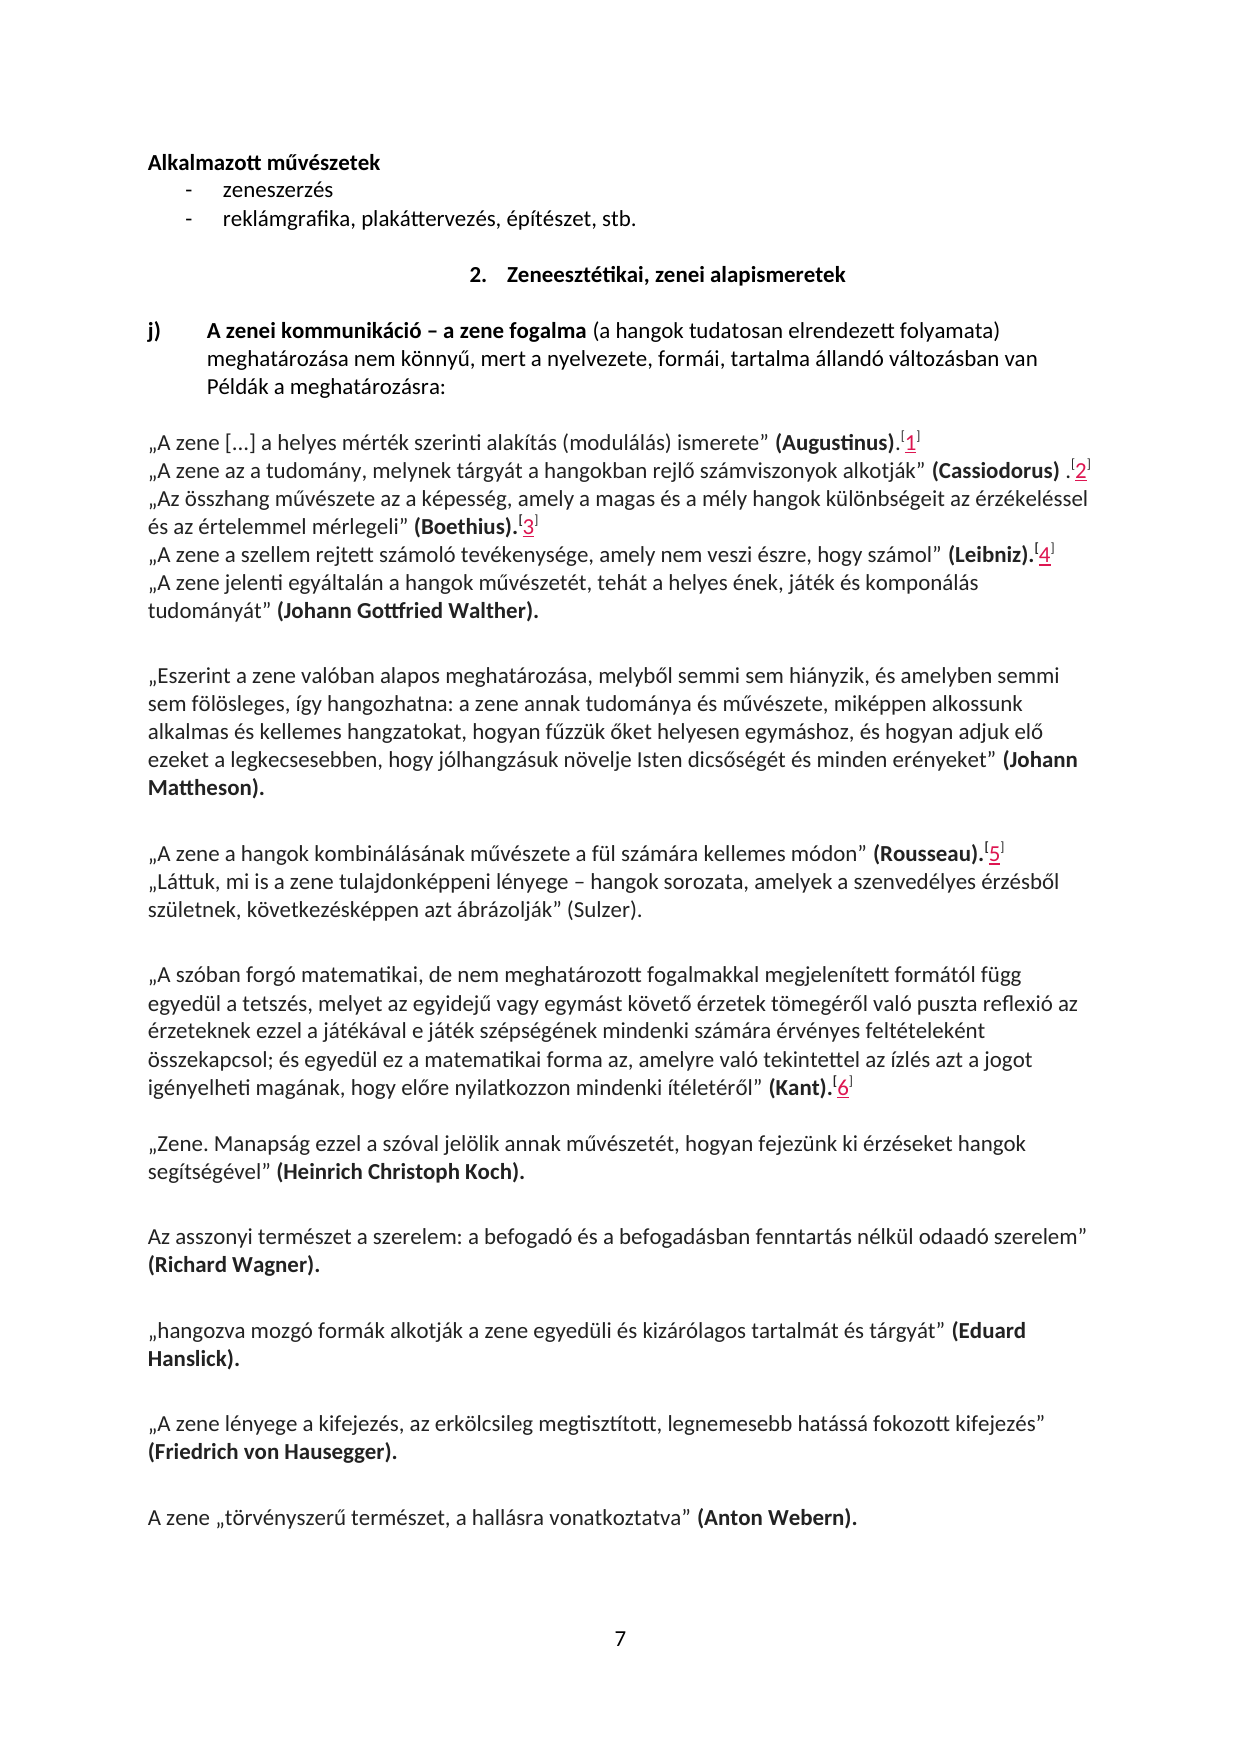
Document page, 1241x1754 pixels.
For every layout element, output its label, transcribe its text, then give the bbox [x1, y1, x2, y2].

text Példák a meghatározásra: [207, 372, 1093, 400]
text „A zene [...] a helyes mérték szerinti alakítás (modulálás) ismerete” (Augustinus).[1] [148, 428, 1093, 456]
text „A zene a szellem rejtett számoló tevékenysége, amely nem veszi észre, hogy számol” (Leibniz).[4] [148, 540, 1093, 568]
text „A zene a hangok kombinálásának művészete a fül számára kellemes módon” (Rousseau).[5] [148, 839, 1093, 867]
text „A zene az a tudomány, melynek tárgyát a hangokban rejlő számviszonyok alkotják” (Cassiodorus) .[2] [148, 456, 1093, 484]
list Zeneesztétikai, zenei alapismeretek [223, 260, 1093, 288]
text „A zene jelenti egyáltalán a hangok művészetét, tehát a helyes ének, játék és komponálás tudományát” (Johann Gottfried Walther). [148, 568, 1093, 624]
text Alkalmazott művészetek [148, 148, 1093, 176]
text „Az összhang művészete az a képesség, amely a magas és a mély hangok különbségeit az érzékeléssel és az értelemmel mérlegeli” (Boethius).[3] [148, 484, 1093, 540]
text „A zene lényege a kifejezés, az erkölcsileg megtisztított, legnemesebb hatássá fokozott kifejezés” (Friedrich von Hausegger). [148, 1409, 1093, 1465]
text „Eszerint a zene valóban alapos meghatározása, melyből semmi sem hiányzik, és amelyben semmi sem fölösleges, így hangozhatna: a zene annak tudománya és művészete, miképpen alkossunk alkalmas és kellemes hangzatokat, hogyan fűzzük őket helyesen egymáshoz, és hogyan adjuk elő ezeket a legkecsesebben, hogy jólhangzásuk növelje Isten dicsőségét és minden erényeket” (Johann Mattheson). [148, 661, 1093, 802]
text „Zene. Manapság ezzel a szóval jelölik annak művészetét, hogyan fejezünk ki érzéseket hangok segítségével” (Heinrich Christoph Koch). [148, 1129, 1093, 1185]
list reklámgrafika, plakáttervezés, építészet, stb. [185, 204, 1093, 232]
text „hangozva mozgó formák alkotják a zene egyedüli és kizárólagos tartalmát és tárgyát” (Eduard Hanslick). [148, 1316, 1093, 1372]
text meghatározása nem könnyű, mert a nyelvezete, formái, tartalma állandó változásban van [207, 344, 1093, 372]
text „Láttuk, mi is a zene tulajdonképpeni lényege – hangok sorozata, amelyek a szenvedélyes érzésből születnek, következésképpen azt ábrázolják” (Sulzer). [148, 867, 1093, 923]
text A zene „törvényszerű természet, a hallásra vonatkoztatva” (Anton Webern). [148, 1503, 1093, 1531]
list zeneszerzés [185, 176, 1093, 204]
list A zenei kommunikáció – a zene fogalma (a hangok tudatosan elrendezett folyamata) [148, 316, 1093, 344]
text Az asszonyi természet a szerelem: a befogadó és a befogadásban fenntartás nélkül odaadó szerelem” (Richard Wagner). [148, 1222, 1093, 1278]
text „A szóban forgó matematikai, de nem meghatározott fogalmakkal megjelenített formától függ egyedül a tetszés, melyet az egyidejű vagy egymást követő érzetek tömegéről való puszta reflexió az érzeteknek ezzel a játékával e játék szépségének mindenki számára érvényes feltételeként összekapcsol; és egyedül ez a matematikai forma az, amelyre való tekintettel az ízlés azt a jogot igényelheti magának, hogy előre nyilatkozzon mindenki ítéletéről” (Kant).[6] [148, 961, 1093, 1101]
